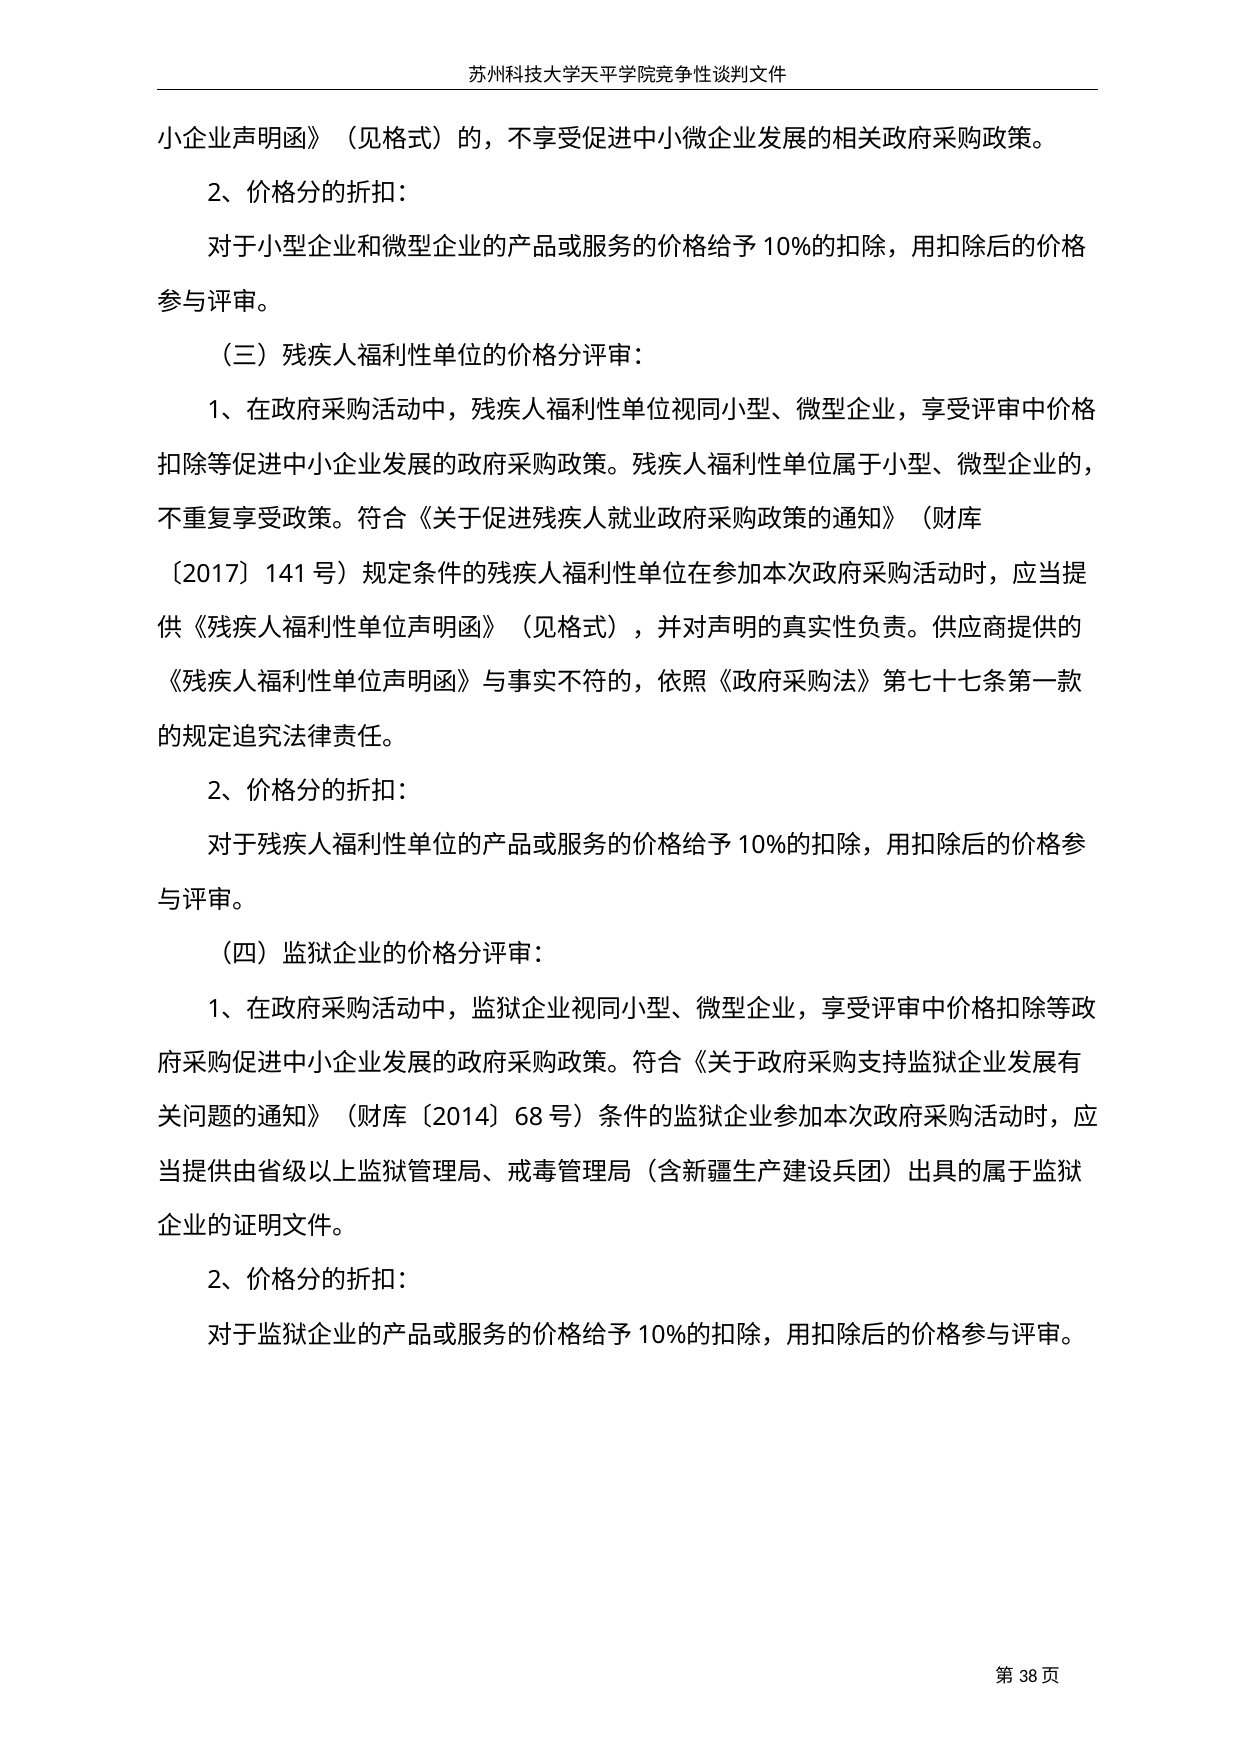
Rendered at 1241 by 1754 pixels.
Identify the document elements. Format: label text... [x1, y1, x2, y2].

text 2、价格分的折扣： [157, 172, 1098, 209]
text 对于监狱企业的产品或服务的价格给予10%的扣除，用扣除后的价格参与评审。 [157, 1314, 1098, 1351]
text 对于残疾人福利性单位的产品或服务的价格给予10%的扣除，用扣除后的价格参与评审。 [157, 825, 1098, 916]
text （四）监狱企业的价格分评审： [157, 934, 1098, 970]
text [157, 118, 1098, 154]
text （三）残疾人福利性单位的价格分评审： [157, 336, 1098, 372]
text 2、价格分的折扣： [157, 771, 1098, 807]
text 1、在政府采购活动中，残疾人福利性单位视同小型、微型企业，享受评审中价格扣除等促进中小企业发展的政府采购政策。残疾人福利性单位属于小型、微型企业的，不重复享受政策。符合《关于促进残疾人就业政府采购政策的通知》（财库〔2017〕141号）规定条件的残疾人福利性单位在参加本次政府采购活动时，应当提供《残疾人福利性单位声明函》（见格式），并对声明的真实性负责。供应商提供的《残疾人福利性单位声明函》与事实不符的，依照《政府采购法》第七十七条第一款的规定追究法律责任。 [157, 390, 1098, 752]
text 对于小型企业和微型企业的产品或服务的价格给予10%的扣除，用扣除后的价格参与评审。 [157, 227, 1098, 317]
text 2、价格分的折扣： [157, 1260, 1098, 1296]
text 1、在政府采购活动中，监狱企业视同小型、微型企业，享受评审中价格扣除等政府采购促进中小企业发展的政府采购政策。符合《关于政府采购支持监狱企业发展有关问题的通知》（财库〔2014〕68号）条件的监狱企业参加本次政府采购活动时，应当提供由省级以上监狱管理局、戒毒管理局（含新疆生产建设兵团）出具的属于监狱企业的证明文件。 [157, 988, 1098, 1242]
